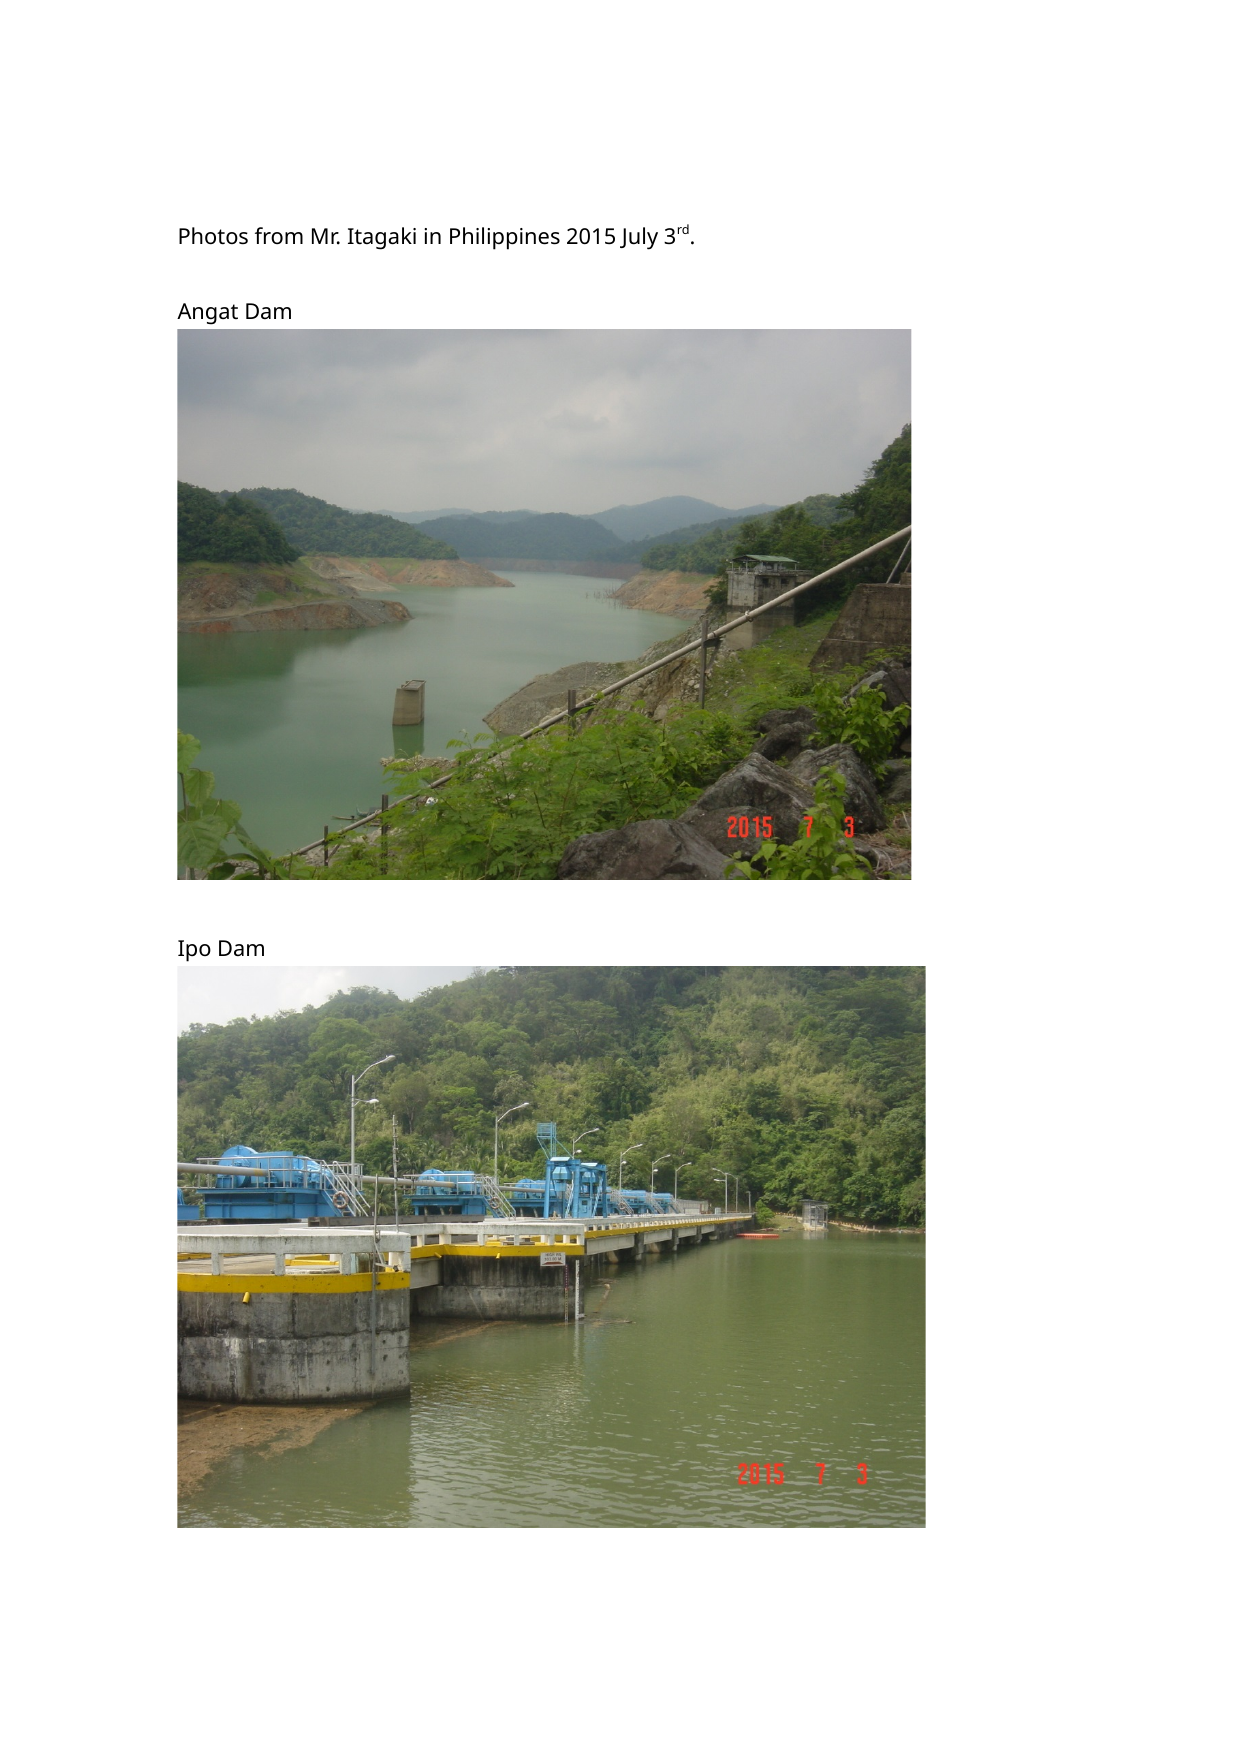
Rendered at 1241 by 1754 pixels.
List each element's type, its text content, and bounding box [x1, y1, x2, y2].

text Photos from Mr. Itagaki in Philippines 2015 July 3rd. [177, 217, 1063, 254]
text Ipo Dam [177, 929, 1063, 967]
picture [177, 966, 926, 1528]
text Angat Dam [177, 292, 1063, 329]
picture [177, 329, 912, 880]
